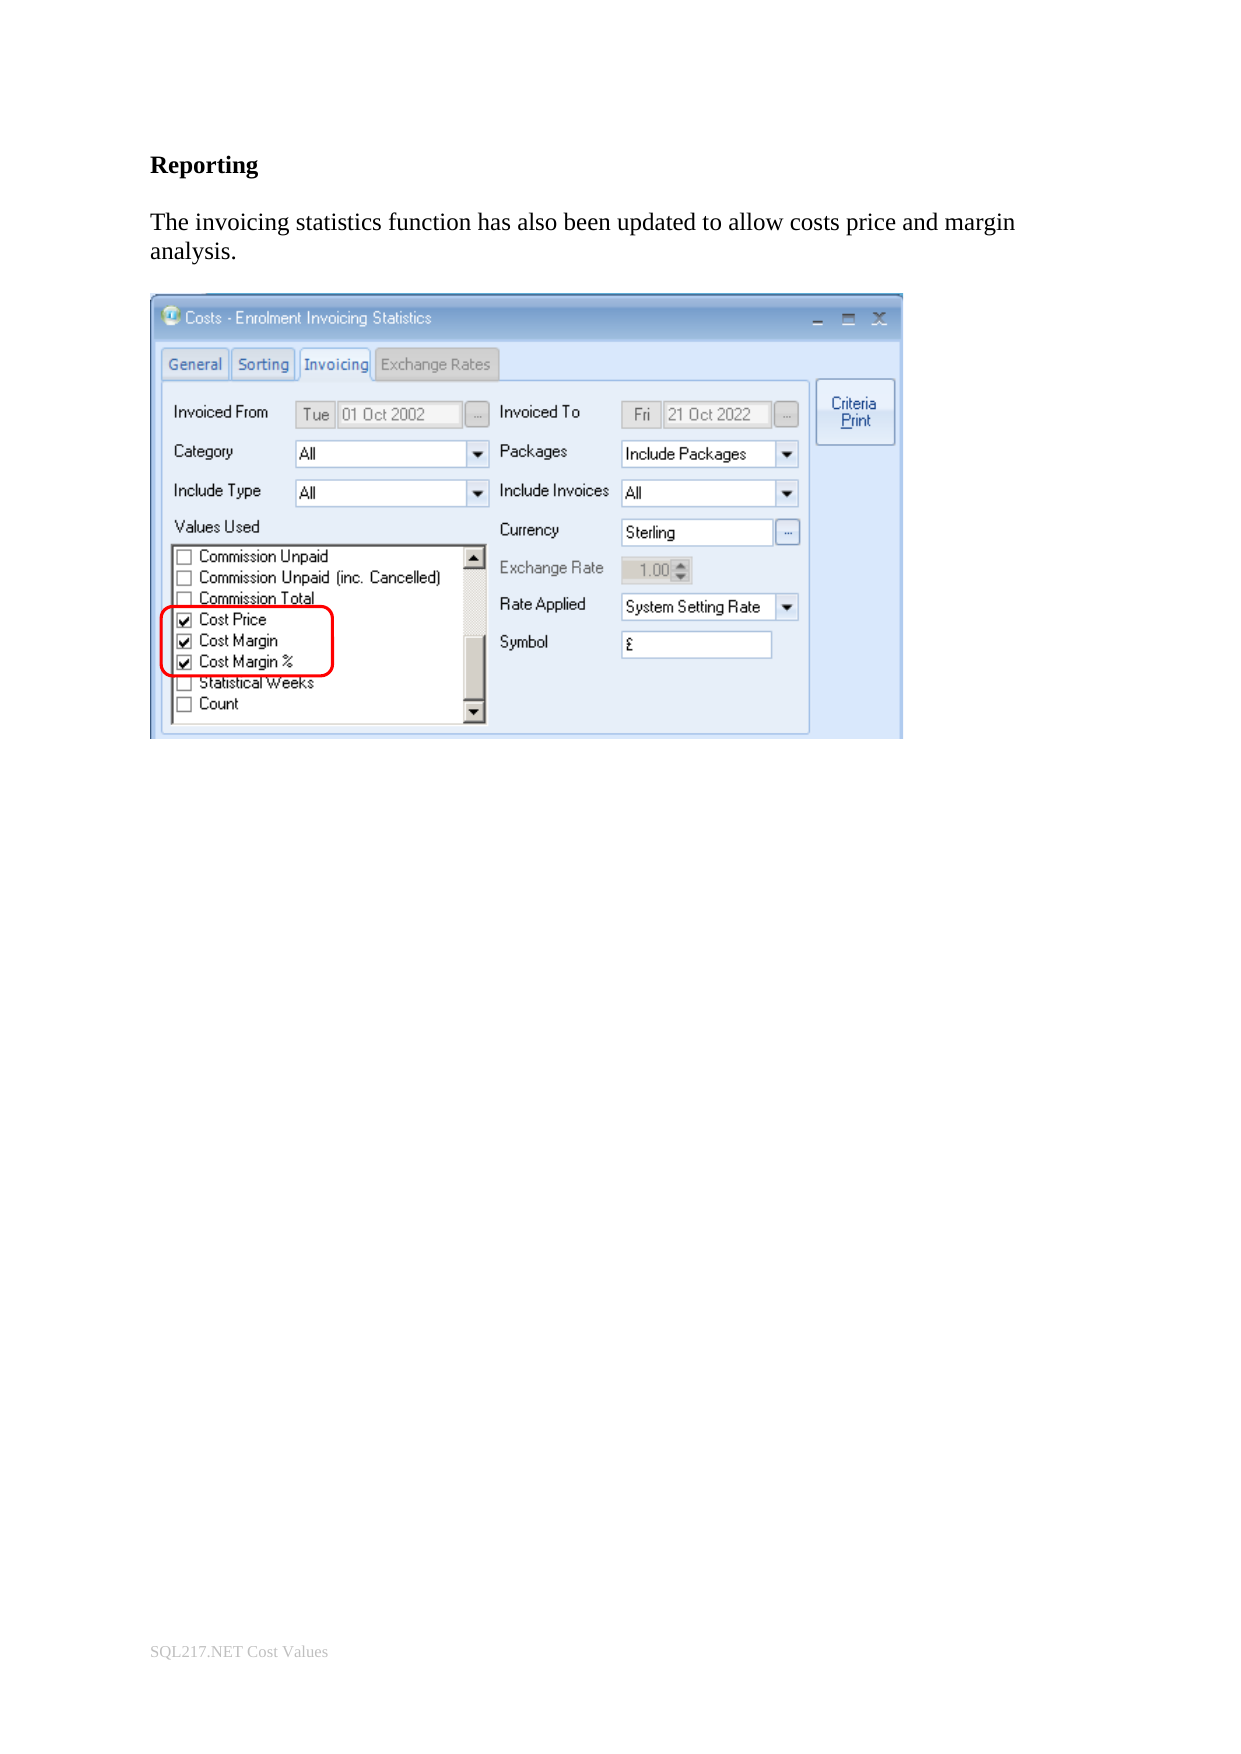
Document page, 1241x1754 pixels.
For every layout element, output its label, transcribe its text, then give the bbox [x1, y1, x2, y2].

text The invoicing statistics function has also been updated to allow costs price and margin analysis. [150, 207, 1090, 265]
text Reporting [150, 150, 1090, 179]
picture [150, 293, 904, 739]
